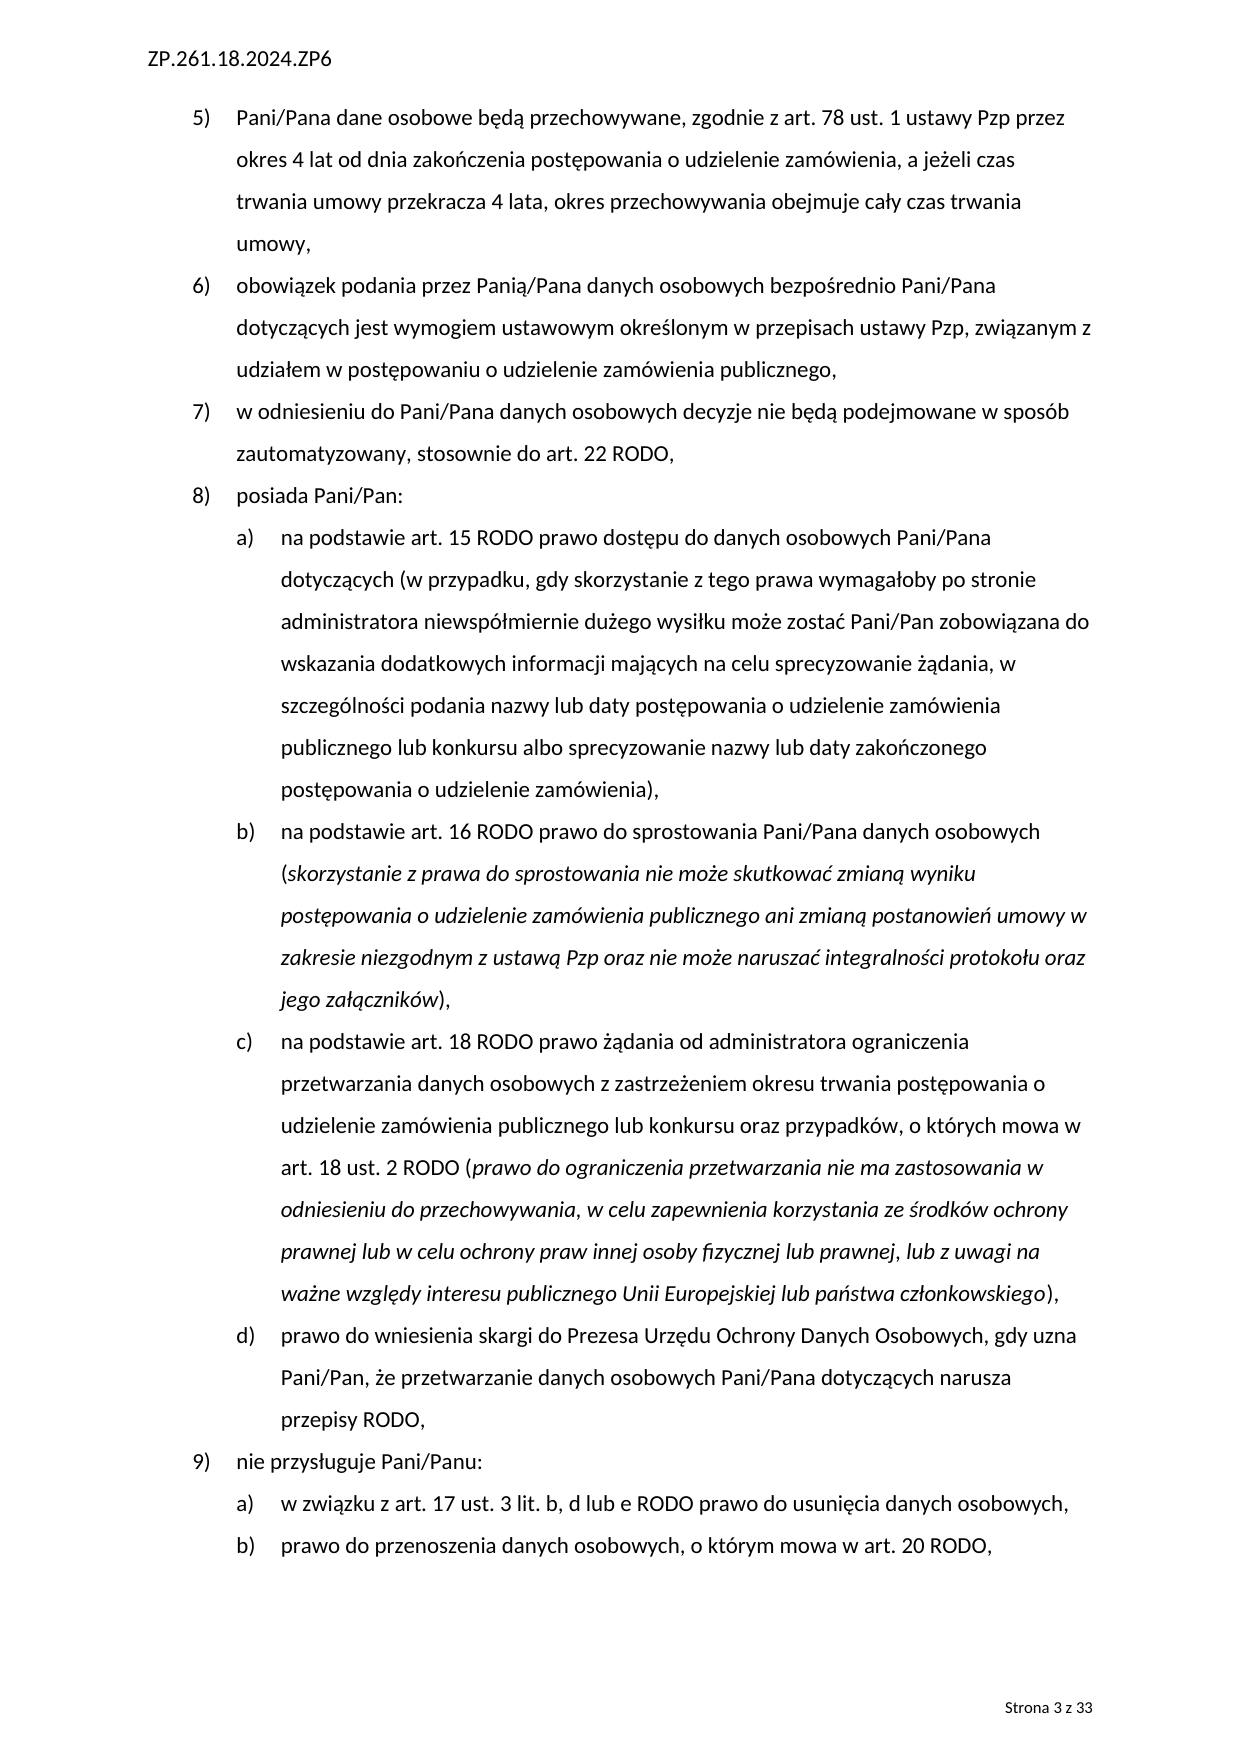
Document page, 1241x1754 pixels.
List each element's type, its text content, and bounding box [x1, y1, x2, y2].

text d) prawo do wniesienia skargi do Prezesa Urzędu Ochrony Danych Osobowych, gdy uzna Pani/Pan, że przetwarzanie danych osobowych Pani/Pana dotyczących narusza przepisy RODO, [236, 1321, 1093, 1433]
text 8) posiada Pani/Pan: [192, 481, 1093, 509]
text 7) w odniesieniu do Pani/Pana danych osobowych decyzje nie będą podejmowane w sposób zautomatyzowany, stosownie do art. 22 RODO, [192, 397, 1093, 467]
text a) w związku z art. 17 ust. 3 lit. b, d lub e RODO prawo do usunięcia danych osobowych, [236, 1489, 1093, 1517]
text 5) Pani/Pana dane osobowe będą przechowywane, zgodnie z art. 78 ust. 1 ustawy Pzp przez okres 4 lat od dnia zakończenia postępowania o udzielenie zamówienia, a jeżeli czas trwania umowy przekracza 4 lata, okres przechowywania obejmuje cały czas trwania umowy, [192, 103, 1093, 257]
text 6) obowiązek podania przez Panią/Pana danych osobowych bezpośrednio Pani/Pana dotyczących jest wymogiem ustawowym określonym w przepisach ustawy Pzp, związanym z udziałem w postępowaniu o udzielenie zamówienia publicznego, [192, 271, 1093, 383]
text 9) nie przysługuje Pani/Panu: [192, 1447, 1093, 1475]
text b) na podstawie art. 16 RODO prawo do sprostowania Pani/Pana danych osobowych (skorzystanie z prawa do sprostowania nie może skutkować zmianą wyniku postępowania o udzielenie zamówienia publicznego ani zmianą postanowień umowy w zakresie niezgodnym z ustawą Pzp oraz nie może naruszać integralności protokołu oraz jego załączników), [236, 817, 1093, 1013]
text b) prawo do przenoszenia danych osobowych, o którym mowa w art. 20 RODO, [236, 1531, 1093, 1559]
text c) na podstawie art. 18 RODO prawo żądania od administratora ograniczenia przetwarzania danych osobowych z zastrzeżeniem okresu trwania postępowania o udzielenie zamówienia publicznego lub konkursu oraz przypadków, o których mowa w art. 18 ust. 2 RODO (prawo do ograniczenia przetwarzania nie ma zastosowania w odniesieniu do przechowywania, w celu zapewnienia korzystania ze środków ochrony prawnej lub w celu ochrony praw innej osoby fizycznej lub prawnej, lub z uwagi na ważne względy interesu publicznego Unii Europejskiej lub państwa członkowskiego), [236, 1027, 1093, 1307]
text a) na podstawie art. 15 RODO prawo dostępu do danych osobowych Pani/Pana dotyczących (w przypadku, gdy skorzystanie z tego prawa wymagałoby po stronie administratora niewspółmiernie dużego wysiłku może zostać Pani/Pan zobowiązana do wskazania dodatkowych informacji mających na celu sprecyzowanie żądania, w szczególności podania nazwy lub daty postępowania o udzielenie zamówienia publicznego lub konkursu albo sprecyzowanie nazwy lub daty zakończonego postępowania o udzielenie zamówienia), [236, 523, 1093, 803]
